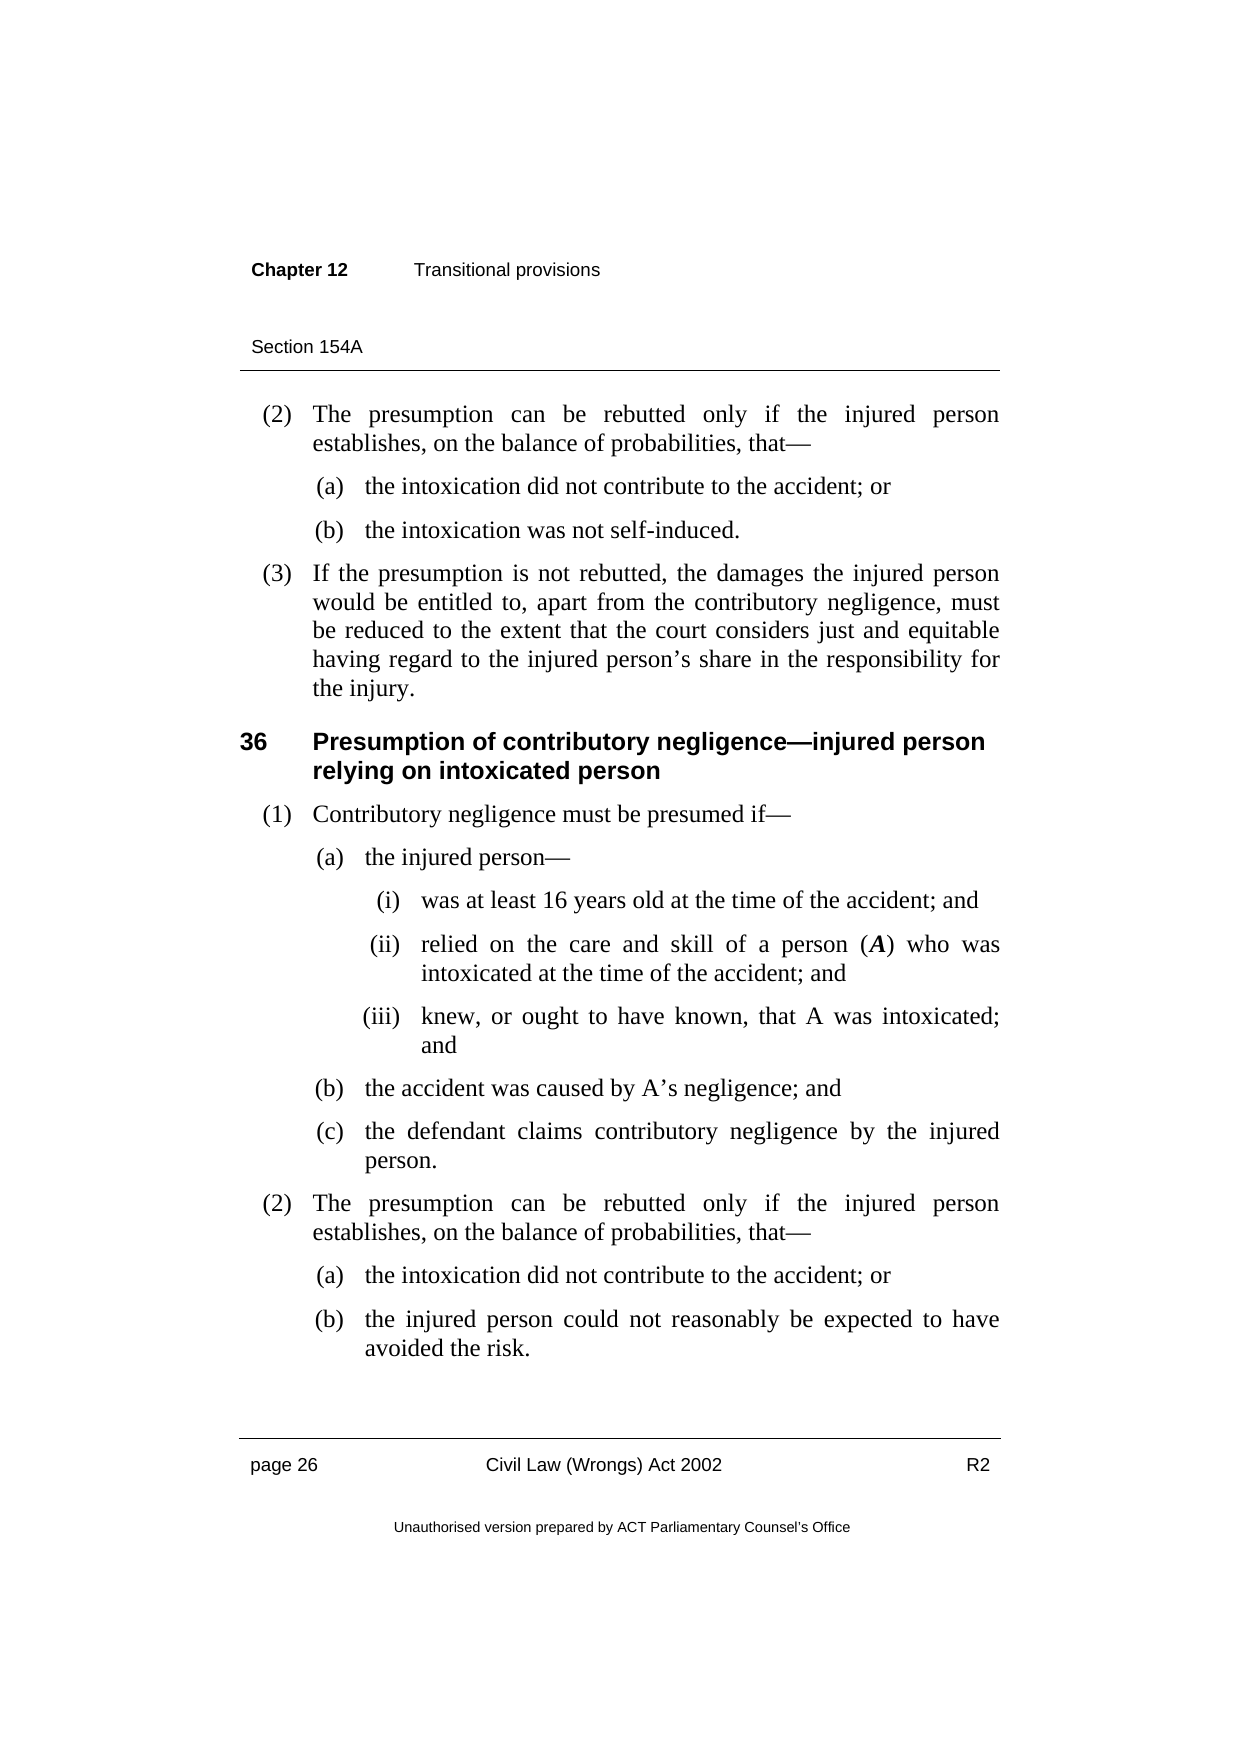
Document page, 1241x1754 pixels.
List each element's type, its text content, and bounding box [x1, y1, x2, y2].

text (c) the defendant claims contributory negligence by the injured person. [239, 1116, 1001, 1174]
text (3) If the presumption is not rebutted, the damages the injured person would be entitled to, apart from the contributory negligence, must be reduced to the extent that the court considers just and equitable having regard to the injured person’s share in the responsibility for the injury. [239, 558, 1001, 702]
text (a) the intoxication did not contribute to the accident; or [239, 471, 1001, 500]
text (1) Contributory negligence must be presumed if— [239, 799, 1001, 828]
text (2) The presumption can be rebutted only if the injured person establishes, on the balance of probabilities, that— [239, 399, 1001, 457]
text (b) the injured person could not reasonably be expected to have avoided the risk. [239, 1304, 1001, 1361]
text (ii) relied on the care and skill of a person (A) who was intoxicated at the time of the accident; and [239, 929, 1001, 986]
text (i) was at least 16 years old at the time of the accident; and [239, 886, 1001, 914]
text (a) the intoxication did not contribute to the accident; or [239, 1261, 1001, 1289]
text (2) The presumption can be rebutted only if the injured person establishes, on the balance of probabilities, that— [239, 1188, 1001, 1246]
text (b) the accident was caused by A’s negligence; and [239, 1073, 1001, 1102]
text 36 Presumption of contributory negligence—injured person relying on intoxicated person [239, 727, 1001, 784]
text (b) the intoxication was not self-induced. [239, 515, 1001, 543]
text (a) the injured person— [239, 842, 1001, 871]
text (iii) knew, or ought to have known, that A was intoxicated; and [239, 1001, 1001, 1058]
